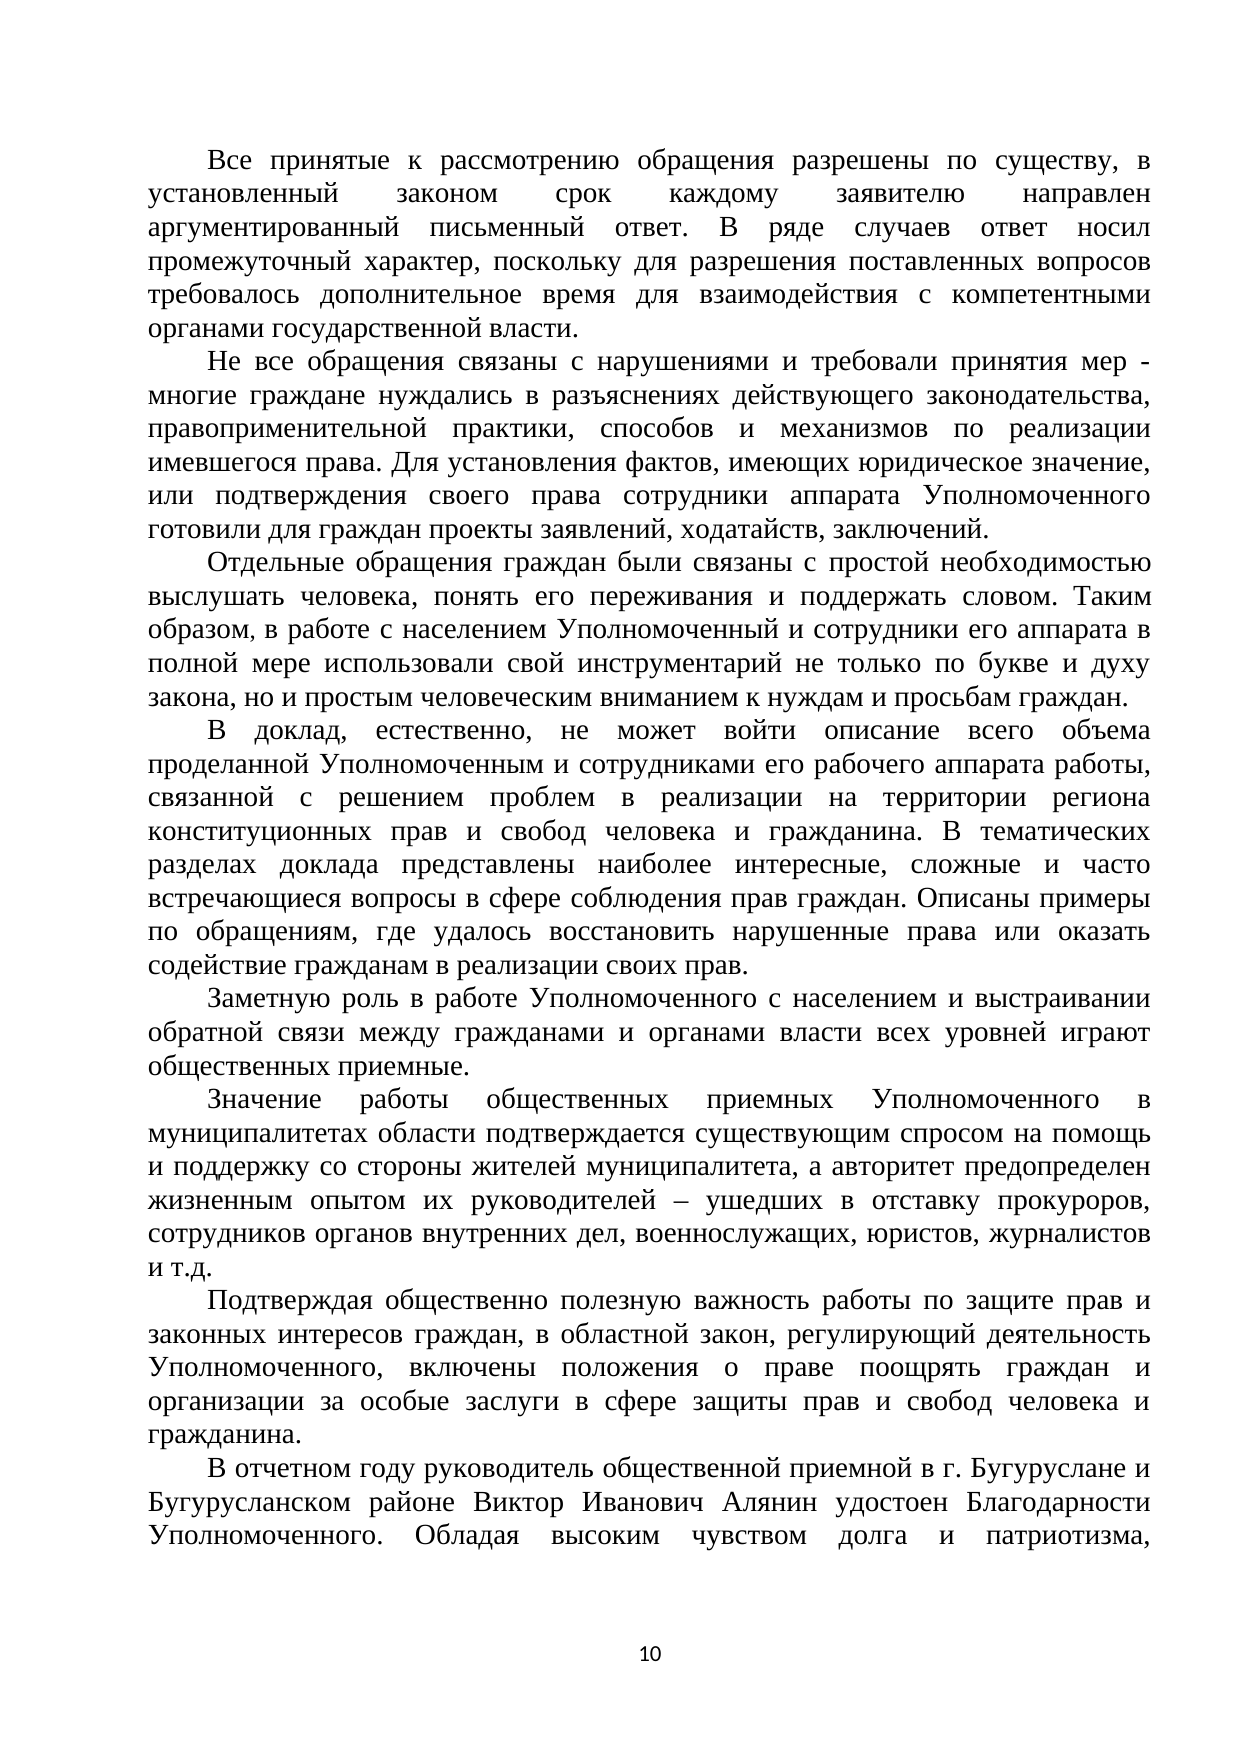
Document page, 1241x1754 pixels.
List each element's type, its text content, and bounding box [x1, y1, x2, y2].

text Отдельные обращения граждан были связаны с простой необходимостью выслушать человека, понять его переживания и поддержать словом. Таким образом, в работе с населением Уполномоченный и сотрудники его аппарата в полной мере использовали свой инструментарий не только по букве и духу закона, но и простым человеческим вниманием к нуждам и просьбам граждан. [148, 544, 1152, 712]
text Значение работы общественных приемных Уполномоченного в муниципалитетах области подтверждается существующим спросом на помощь и поддержку со стороны жителей муниципалитета, а авторитет предопределен жизненным опытом их руководителей – ушедших в отставку прокуроров, сотрудников органов внутренних дел, военнослужащих, юристов, журналистов и т.д. [148, 1081, 1152, 1282]
text Не все обращения связаны с нарушениями и требовали принятия мер - многие граждане нуждались в разъяснениях действующего законодательства, правоприменительной практики, способов и механизмов по реализации имевшегося права. Для установления фактов, имеющих юридическое значение, или подтверждения своего права сотрудники аппарата Уполномоченного готовили для граждан проекты заявлений, ходатайств, заключений. [148, 343, 1152, 544]
text Подтверждая общественно полезную важность работы по защите прав и законных интересов граждан, в областной закон, регулирующий деятельность Уполномоченного, включены положения о праве поощрять граждан и организации за особые заслуги в сфере защиты прав и свобод человека и гражданина. [148, 1282, 1152, 1450]
text Все принятые к рассмотрению обращения разрешены по существу, в установленный законом срок каждому заявителю направлен аргументированный письменный ответ. В ряде случаев ответ носил промежуточный характер, поскольку для разрешения поставленных вопросов требовалось дополнительное время для взаимодействия с компетентными органами государственной власти. [148, 142, 1152, 343]
text В доклад, естественно, не может войти описание всего объема проделанной Уполномоченным и сотрудниками его рабочего аппарата работы, связанной с решением проблем в реализации на территории региона конституционных прав и свобод человека и гражданина. В тематических разделах доклада представлены наиболее интересные, сложные и часто встречающиеся вопросы в сфере соблюдения прав граждан. Описаны примеры по обращениям, где удалось восстановить нарушенные права или оказать содействие гражданам в реализации своих прав. [148, 712, 1152, 981]
text Заметную роль в работе Уполномоченного с населением и выстраивании обратной связи между гражданами и органами власти всех уровней играют общественных приемные. [148, 981, 1152, 1081]
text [148, 1450, 1152, 1615]
